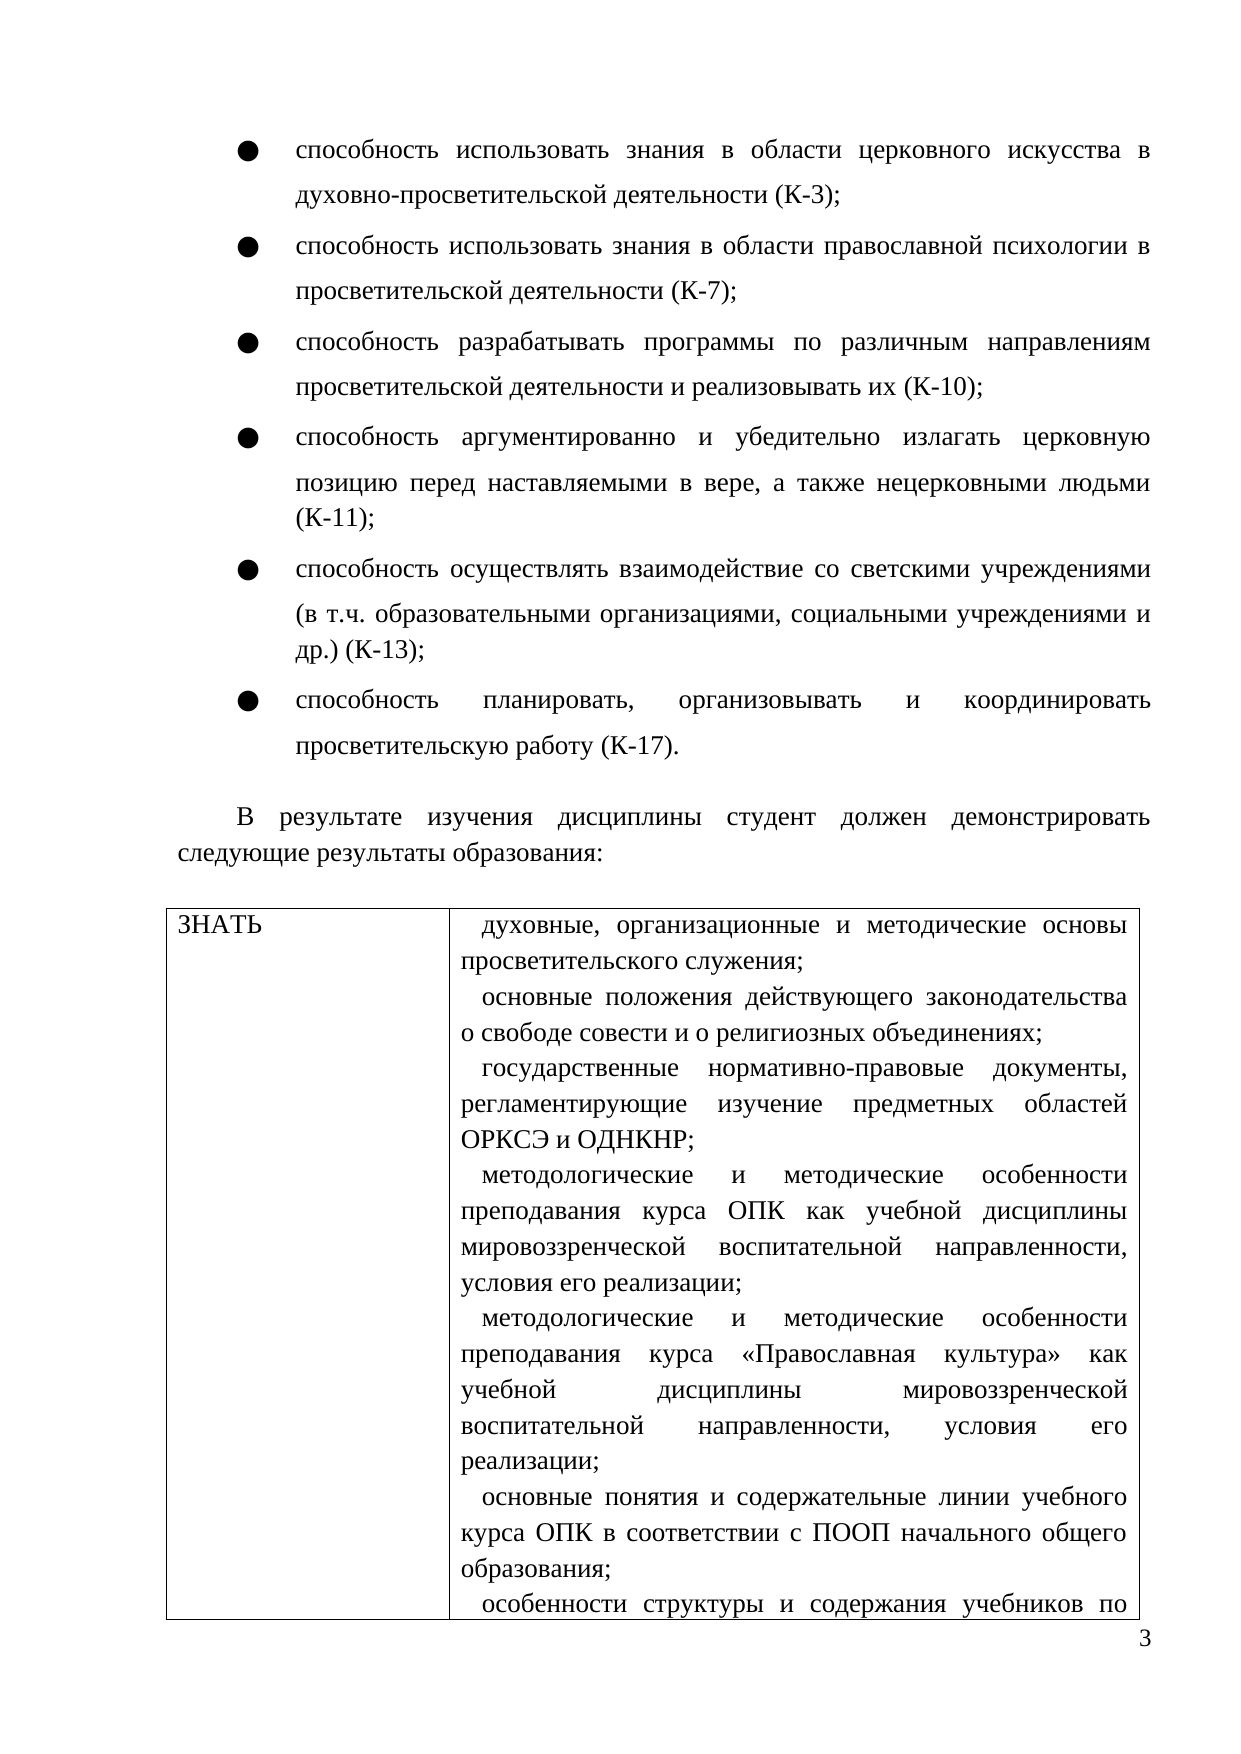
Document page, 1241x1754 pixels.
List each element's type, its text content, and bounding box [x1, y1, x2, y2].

list способность планировать, организовывать и координировать просветительскую работу (К-17). [236, 669, 1152, 760]
list способность аргументированно и убедительно излагать церковную позицию перед наставляемыми в вере, а также нецерковными людьми (К-11); [236, 406, 1152, 533]
text В результате изучения дисциплины студент должен демонстрировать следующие результаты образования: [177, 800, 1152, 867]
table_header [450, 909, 1139, 1618]
table_header ЗНАТЬ [167, 909, 449, 1618]
list способность осуществлять взаимодействие со светскими учреждениями (в т.ч. образовательными организациями, социальными учреждениями и др.) (К-13); [236, 537, 1152, 664]
list способность использовать знания в области церковного искусства в духовно-просветительской деятельности (К-3); [236, 118, 1152, 209]
list способность использовать знания в области православной психологии в просветительской деятельности (К-7); [236, 214, 1152, 305]
list способность разрабатывать программы по различным направлениям просветительской деятельности и реализовывать их (К-10); [236, 310, 1152, 401]
